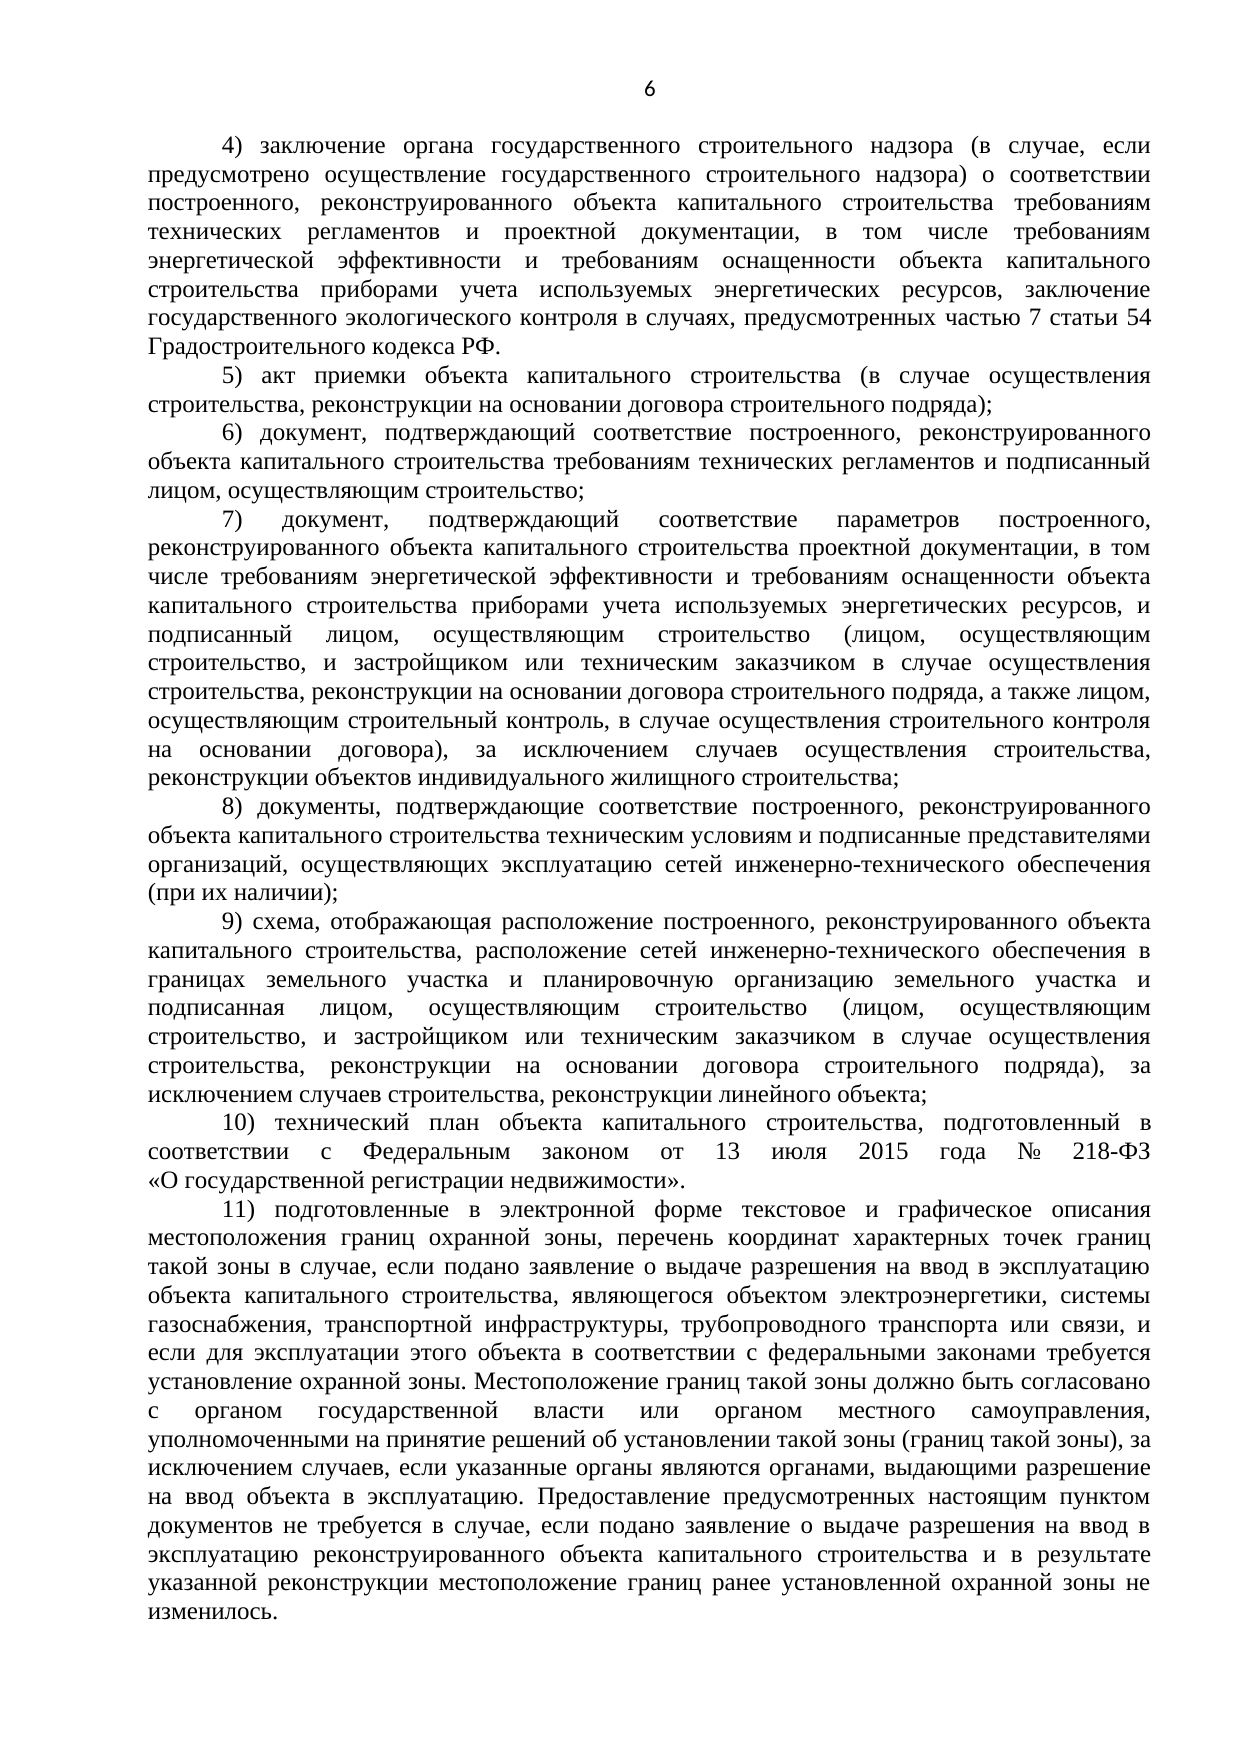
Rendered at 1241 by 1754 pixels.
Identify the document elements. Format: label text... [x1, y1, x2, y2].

text 7) документ, подтверждающий соответствие параметров построенного, реконструированного объекта капитального строительства проектной документации, в том числе требованиям энергетической эффективности и требованиям оснащенности объекта капитального строительства приборами учета используемых энергетических ресурсов, и подписанный лицом, осуществляющим строительство (лицом, осуществляющим строительство, и застройщиком или техническим заказчиком в случае осуществления строительства, реконструкции на основании договора строительного подряда, а также лицом, осуществляющим строительный контроль, в случае осуществления строительного контроля на основании договора), за исключением случаев осуществления строительства, реконструкции объектов индивидуального жилищного строительства; [148, 504, 1152, 791]
list 8) документы, подтверждающие соответствие построенного, реконструированного объекта капитального строительства техническим условиям и подписанные представителями организаций, осуществляющих эксплуатацию сетей инженерно-технического обеспечения (при их наличии); [148, 791, 1152, 906]
list 5) акт приемки объекта капитального строительства (в случае осуществления строительства, реконструкции на основании договора строительного подряда); [148, 360, 1152, 417]
list 4) заключение органа государственного строительного надзора (в случае, если предусмотрено осуществление государственного строительного надзора) о соответствии построенного, реконструированного объекта капитального строительства требованиям технических регламентов и проектной документации, в том числе требованиям энергетической эффективности и требованиям оснащенности объекта капитального строительства приборами учета используемых энергетических ресурсов, заключение государственного экологического контроля в случаях, предусмотренных частью 7 статьи 54 Градостроительного кодекса РФ. [148, 130, 1152, 360]
list 9) схема, отображающая расположение построенного, реконструированного объекта капитального строительства, расположение сетей инженерно-технического обеспечения в границах земельного участка и планировочную организацию земельного участка и подписанная лицом, осуществляющим строительство (лицом, осуществляющим строительство, и застройщиком или техническим заказчиком в случае осуществления строительства, реконструкции на основании договора строительного подряда), за исключением случаев строительства, реконструкции линейного объекта; [148, 906, 1152, 1107]
text 10) технический план объекта капитального строительства, подготовленный в соответствии с Федеральным законом от 13 июля 2015 года № 218-ФЗ «О государственной регистрации недвижимости». [148, 1107, 1152, 1194]
text 11) подготовленные в электронной форме текстовое и графическое описания местоположения границ охранной зоны, перечень координат характерных точек границ такой зоны в случае, если подано заявление о выдаче разрешения на ввод в эксплуатацию объекта капитального строительства, являющегося объектом электроэнергетики, системы газоснабжения, транспортной инфраструктуры, трубопроводного транспорта или связи, и если для эксплуатации этого объекта в соответствии с федеральными законами требуется установление охранной зоны. Местоположение границ такой зоны должно быть согласовано с органом государственной власти или органом местного самоуправления, уполномоченными на принятие решений об установлении такой зоны (границ такой зоны), за исключением случаев, если указанные органы являются органами, выдающими разрешение на ввод объекта в эксплуатацию. Предоставление предусмотренных настоящим пунктом документов не требуется в случае, если подано заявление о выдаче разрешения на ввод в эксплуатацию реконструированного объекта капитального строительства и в результате указанной реконструкции местоположение границ ранее установленной охранной зоны не изменилось. [148, 1194, 1152, 1625]
list 6) документ, подтверждающий соответствие построенного, реконструированного объекта капитального строительства требованиям технических регламентов и подписанный лицом, осуществляющим строительство; [148, 417, 1152, 504]
